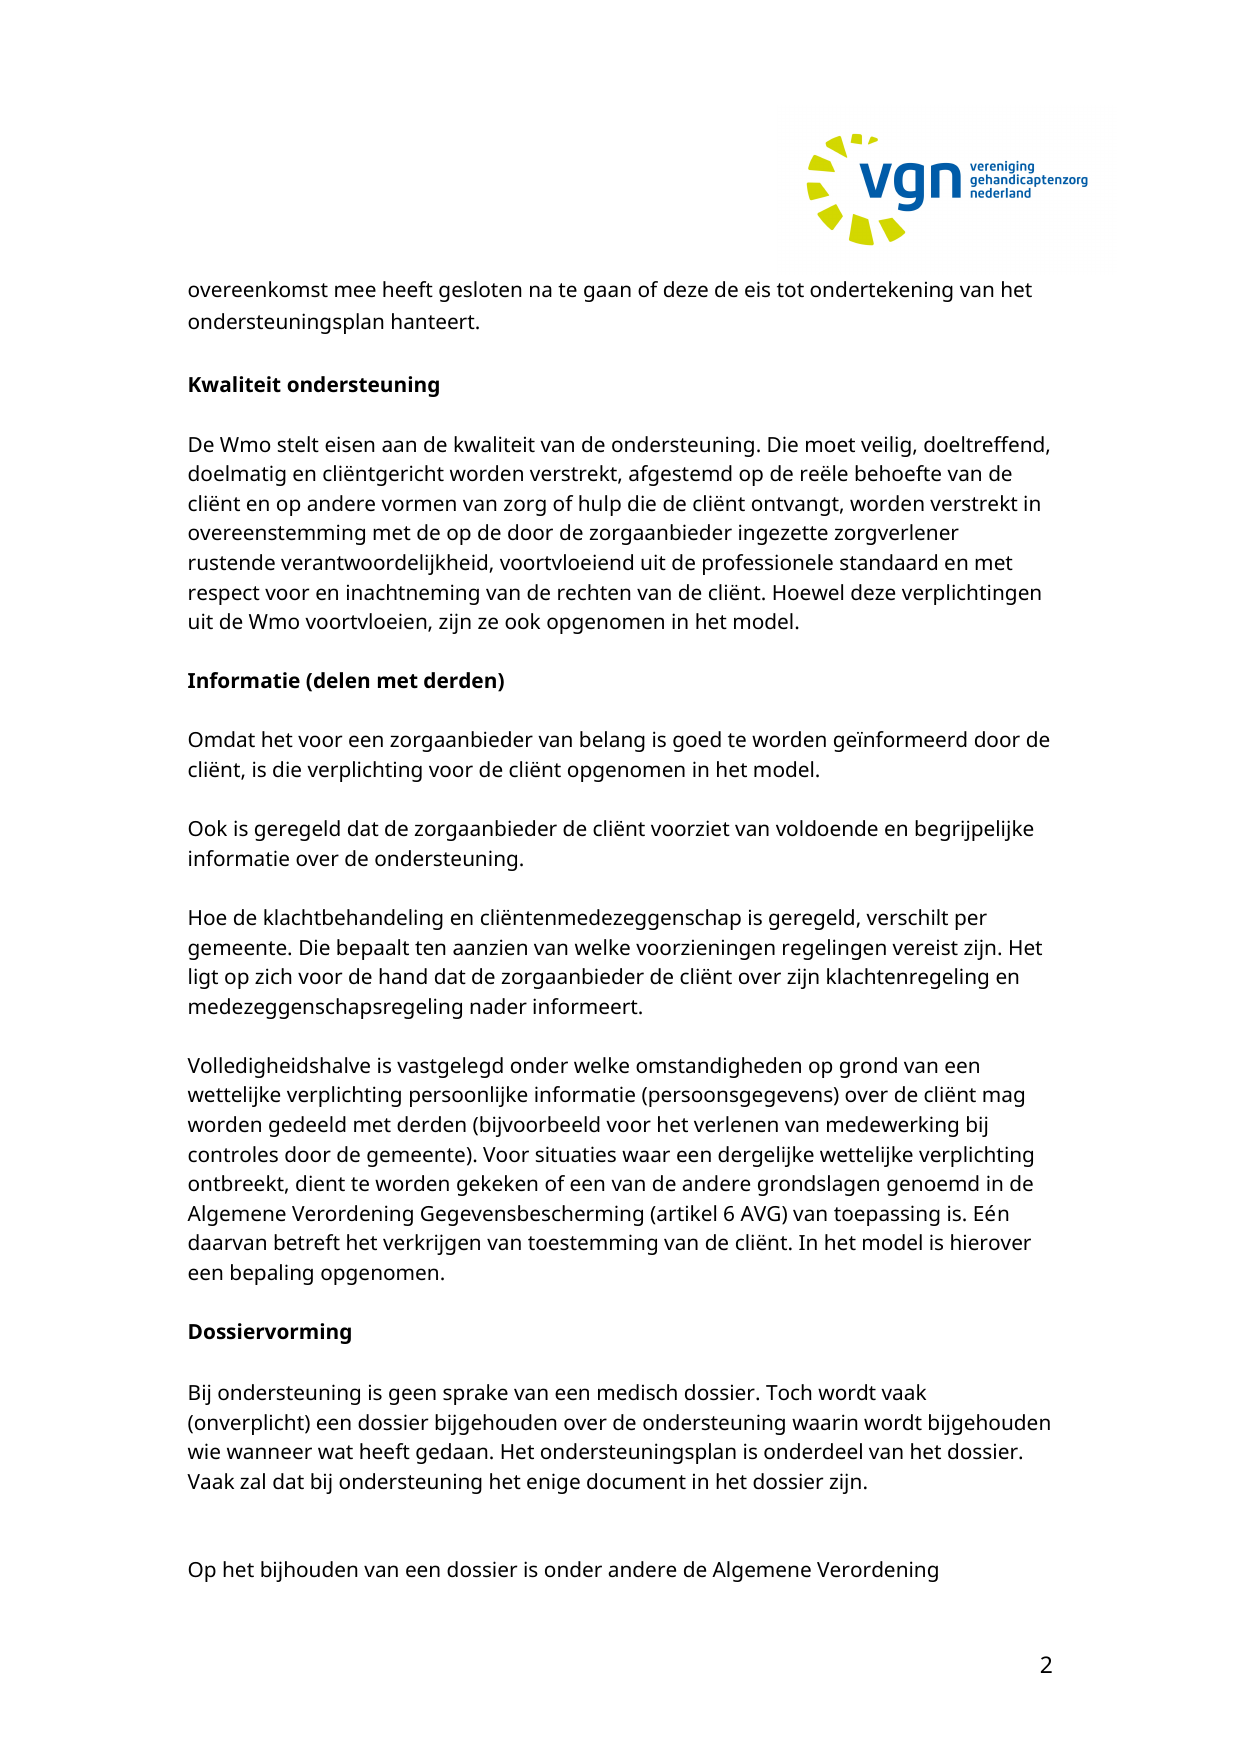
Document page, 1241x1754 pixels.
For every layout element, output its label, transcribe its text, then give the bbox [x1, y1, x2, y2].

text Op het bijhouden van een dossier is onder andere de Algemene Verordening Gegevensbescherming (AVG) en de Uitvoeringswet AVG van toepassing (UAVG). [187, 1554, 1053, 1584]
text Omdat het voor een zorgaanbieder van belang is goed te worden geïnformeerd door de cliënt, is die verplichting voor de cliënt opgenomen in het model. [187, 724, 1053, 784]
text Kwaliteit ondersteuning [187, 369, 1053, 399]
text Bij ondersteuning is geen sprake van een medisch dossier. Toch wordt vaak (onverplicht) een dossier bijgehouden over de ondersteuning waarin wordt bijgehouden wie wanneer wat heeft gedaan. Het ondersteuningsplan is onderdeel van het dossier. Vaak zal dat bij ondersteuning het enige document in het dossier zijn. [187, 1377, 1053, 1495]
picture [777, 105, 1117, 275]
text Ook is geregeld dat de zorgaanbieder de cliënt voorziet van voldoende en begrijpelijke informatie over de ondersteuning. [187, 813, 1053, 872]
text De Wmo stelt eisen aan de kwaliteit van de ondersteuning. Die moet veilig, doeltreffend, doelmatig en cliëntgericht worden verstrekt, afgestemd op de reële behoefte van de cliënt en op andere vormen van zorg of hulp die de cliënt ontvangt, worden verstrekt in overeenstemming met de op de door de zorgaanbieder ingezette zorgverlener rustende verantwoordelijkheid, voortvloeiend uit de professionele standaard en met respect voor en inachtneming van de rechten van de cliënt. Hoewel deze verplichtingen uit de Wmo voortvloeien, zijn ze ook opgenomen in het model. [187, 429, 1053, 636]
text Informatie (delen met derden) [187, 665, 1053, 695]
text Hoe de klachtbehandeling en cliëntenmedezeggenschap is geregeld, verschilt per gemeente. Die bepaalt ten aanzien van welke voorzieningen regelingen vereist zijn. Het ligt op zich voor de hand dat de zorgaanbieder de cliënt over zijn klachtenregeling en medezeggenschapsregeling nader informeert. [187, 902, 1053, 1020]
text Dossiervorming [187, 1316, 1053, 1346]
text Volledigheidshalve is vastgelegd onder welke omstandigheden op grond van een wettelijke verplichting persoonlijke informatie (persoonsgegevens) over de cliënt mag worden gedeeld met derden (bijvoorbeeld voor het verlenen van medewerking bij controles door de gemeente). Voor situaties waar een dergelijke wettelijke verplichting ontbreekt, dient te worden gekeken of een van de andere grondslagen genoemd in de Algemene Verordening Gegevensbescherming (artikel 6 AVG) van toepassing is. Eén daarvan betreft het verkrijgen van toestemming van de cliënt. In het model is hierover een bepaling opgenomen. [187, 1050, 1053, 1287]
